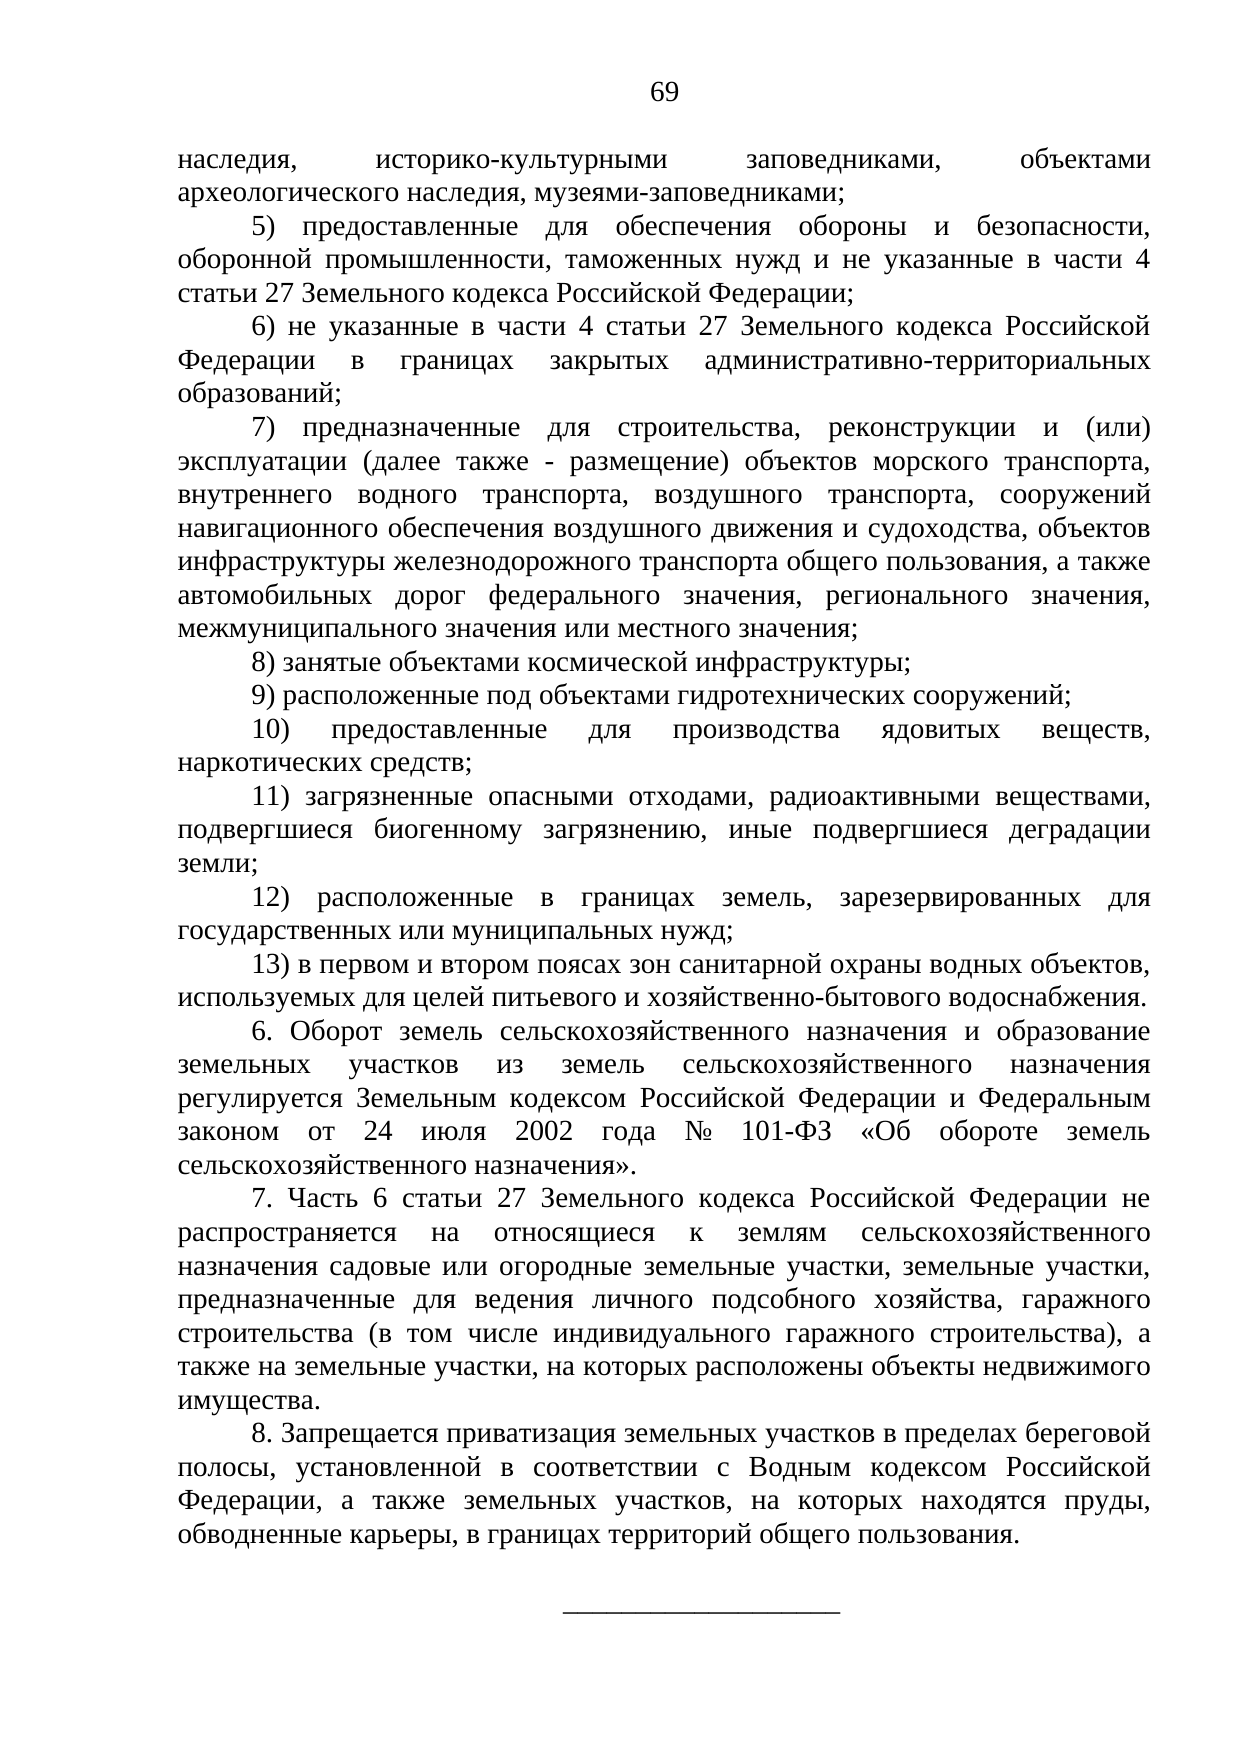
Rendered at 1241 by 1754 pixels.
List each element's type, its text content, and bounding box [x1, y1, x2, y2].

text 10) предоставленные для производства ядовитых веществ, наркотических средств; [177, 711, 1152, 778]
text 8) занятые объектами космической инфраструктуры; [177, 644, 1152, 677]
text 7) предназначенные для строительства, реконструкции и (или) эксплуатации (далее также - размещение) объектов морского транспорта, внутреннего водного транспорта, воздушного транспорта, сооружений навигационного обеспечения воздушного движения и судоходства, объектов инфраструктуры железнодорожного транспорта общего пользования, а также автомобильных дорог федерального значения, регионального значения, межмуниципального значения или местного значения; [177, 409, 1152, 644]
text 6. Оборот земель сельскохозяйственного назначения и образование земельных участков из земель сельскохозяйственного назначения регулируется Земельным кодексом Российской Федерации и Федеральным законом от 24 июля 2002 года № 101-ФЗ «Об обороте земель сельскохозяйственного назначения». [177, 1013, 1152, 1181]
text 6) не указанные в части 4 статьи 27 Земельного кодекса Российской Федерации в границах закрытых административно-территориальных образований; [177, 308, 1152, 409]
text 9) расположенные под объектами гидротехнических сооружений; [177, 677, 1152, 711]
text 8. Запрещается приватизация земельных участков в пределах береговой полосы, установленной в соответствии с Водным кодексом Российской Федерации, а также земельных участков, на которых находятся пруды, обводненные карьеры, в границах территорий общего пользования. [177, 1415, 1152, 1549]
text 13) в первом и втором поясах зон санитарной охраны водных объектов, используемых для целей питьевого и хозяйственно-бытового водоснабжения. [177, 946, 1152, 1013]
text 12) расположенные в границах земель, зарезервированных для государственных или муниципальных нужд; [177, 879, 1152, 946]
text 11) загрязненные опасными отходами, радиоактивными веществами, подвергшиеся биогенному загрязнению, иные подвергшиеся деградации земли; [177, 778, 1152, 879]
text 5) предоставленные для обеспечения обороны и безопасности, оборонной промышленности, таможенных нужд и не указанные в части 4 статьи 27 Земельного кодекса Российской Федерации; [177, 208, 1152, 308]
text 7. Часть 6 статьи 27 Земельного кодекса Российской Федерации не распространяется на относящиеся к землям сельскохозяйственного назначения садовые или огородные земельные участки, земельные участки, предназначенные для ведения личного подсобного хозяйства, гаражного строительства (в том числе индивидуального гаражного строительства), а также на земельные участки, на которых расположены объекты недвижимого имущества. [177, 1181, 1152, 1415]
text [177, 141, 1152, 208]
text ___________________ [177, 1583, 1152, 1617]
